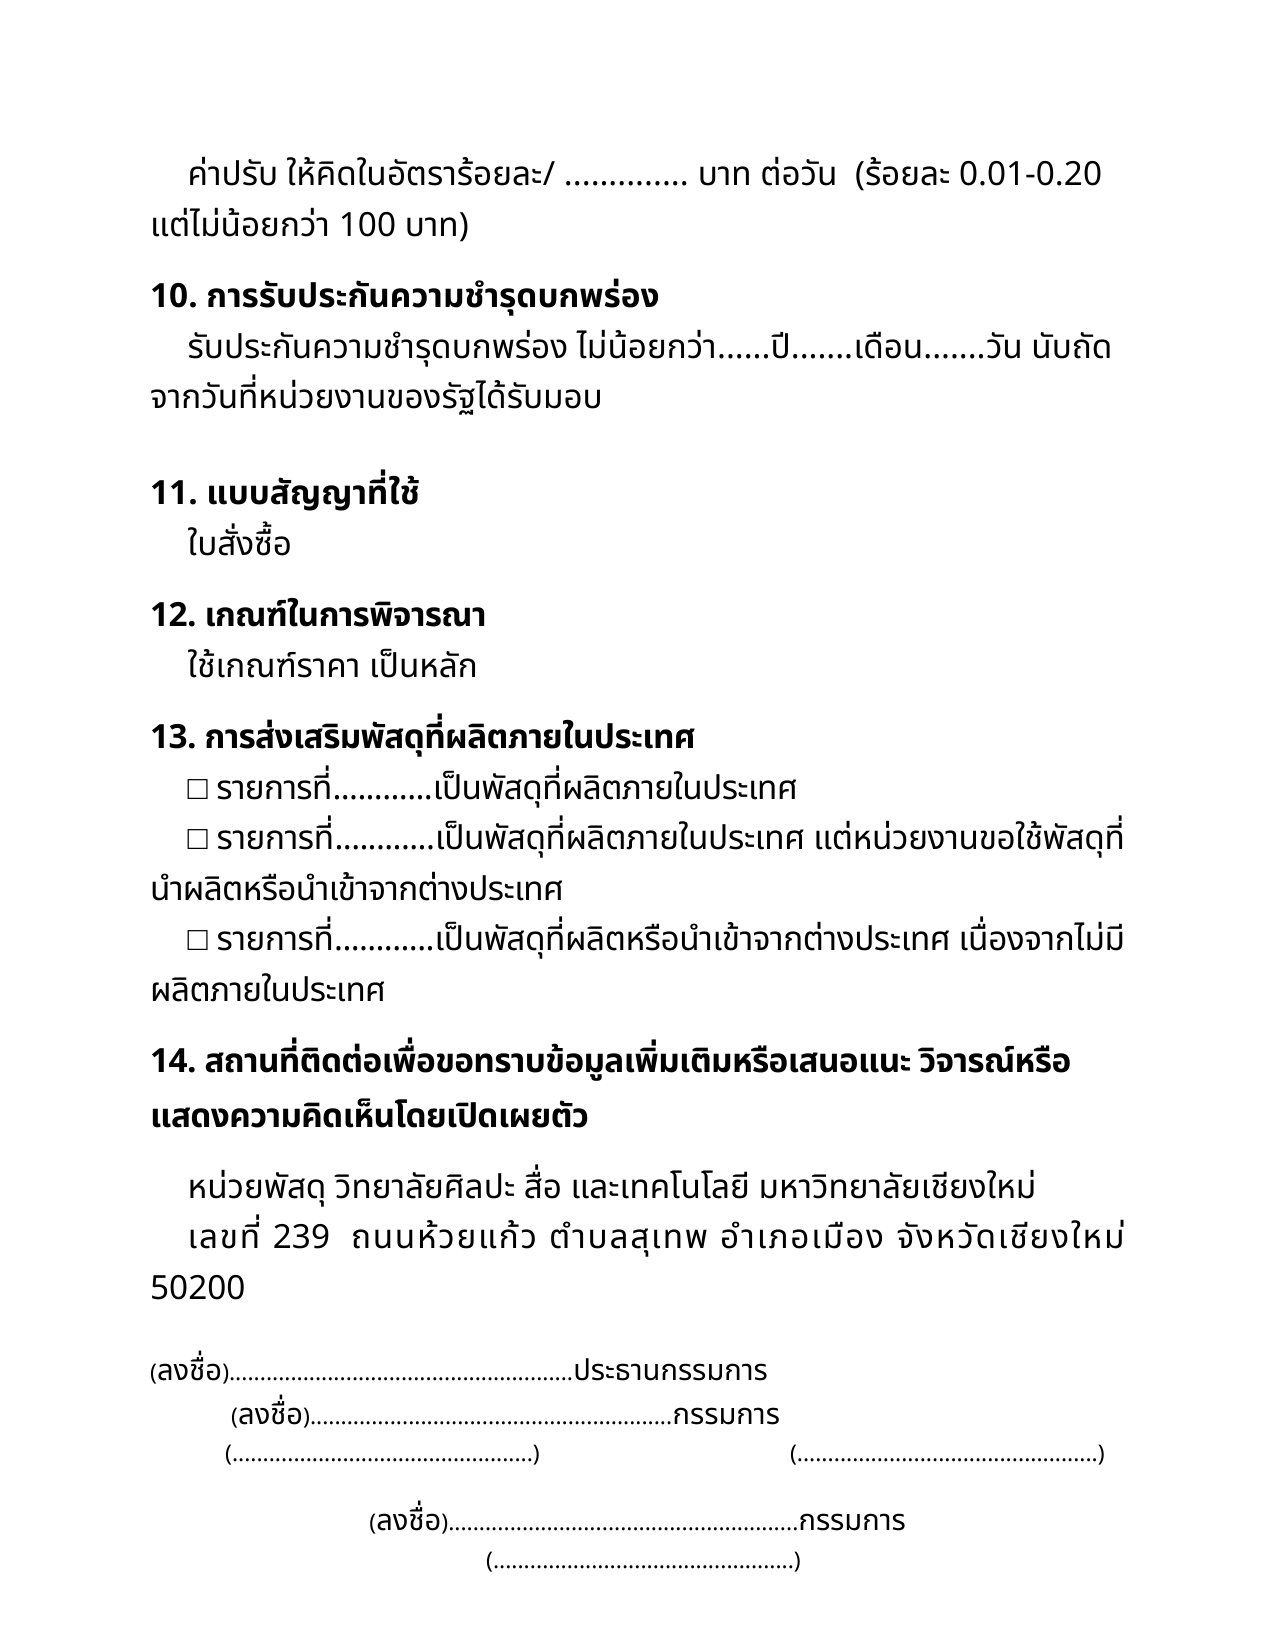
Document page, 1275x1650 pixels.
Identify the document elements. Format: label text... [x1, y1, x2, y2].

text รับประกันความชำรุดบกพร่อง ไม่น้อยกว่า......ปี.......เดือน.......วัน นับถัดจากวันที่หน่วยงานของรัฐได้รับมอบ [150, 323, 1125, 424]
text □ รายการที่............เป็นพัสดุที่ผลิตภายในประเทศ แต่หน่วยงานขอใช้พัสดุที่นำผลิตหรือนำเข้าจากต่างประเทศ [150, 814, 1125, 915]
text ใบสั่งซื้อ [150, 520, 1125, 570]
text 11. แบบสัญญาที่ใช้ [150, 469, 1125, 520]
text 14. สถานที่ติดต่อเพื่อขอทราบข้อมูลเพิ่มเติมหรือเสนอแนะ วิจารณ์หรือแสดงความคิดเห็นโดยเปิดเผยตัว [150, 1037, 1125, 1142]
text เลขที่ 239 ถนนห้วยแก้ว ตำบลสุเทพ อำเภอเมือง จังหวัดเชียงใหม่ 50200 [150, 1213, 1125, 1309]
text ใช้เกณฑ์ราคา เป็นหลัก [150, 642, 1125, 692]
text □ รายการที่............เป็นพัสดุที่ผลิตภายในประเทศ [150, 763, 1125, 814]
text หน่วยพัสดุ วิทยาลัยศิลปะ สื่อ และเทคโนโลยี มหาวิทยาลัยเชียงใหม่ [150, 1163, 1125, 1213]
text 12. เกณฑ์ในการพิจารณา [150, 591, 1125, 642]
text 10. การรับประกันความชำรุดบกพร่อง [150, 272, 1125, 323]
text 13. การส่งเสริมพัสดุที่ผลิตภายในประเทศ [150, 713, 1125, 763]
text □ รายการที่............เป็นพัสดุที่ผลิตหรือนำเข้าจากต่างประเทศ เนื่องจากไม่มีผลิตภายในประเทศ [150, 915, 1125, 1016]
text ค่าปรับ ให้คิดในอัตราร้อยละ/ .............. บาท ต่อวัน (ร้อยละ 0.01-0.20 แต่ไม่น้อยกว่า 100 บาท) [150, 150, 1125, 251]
